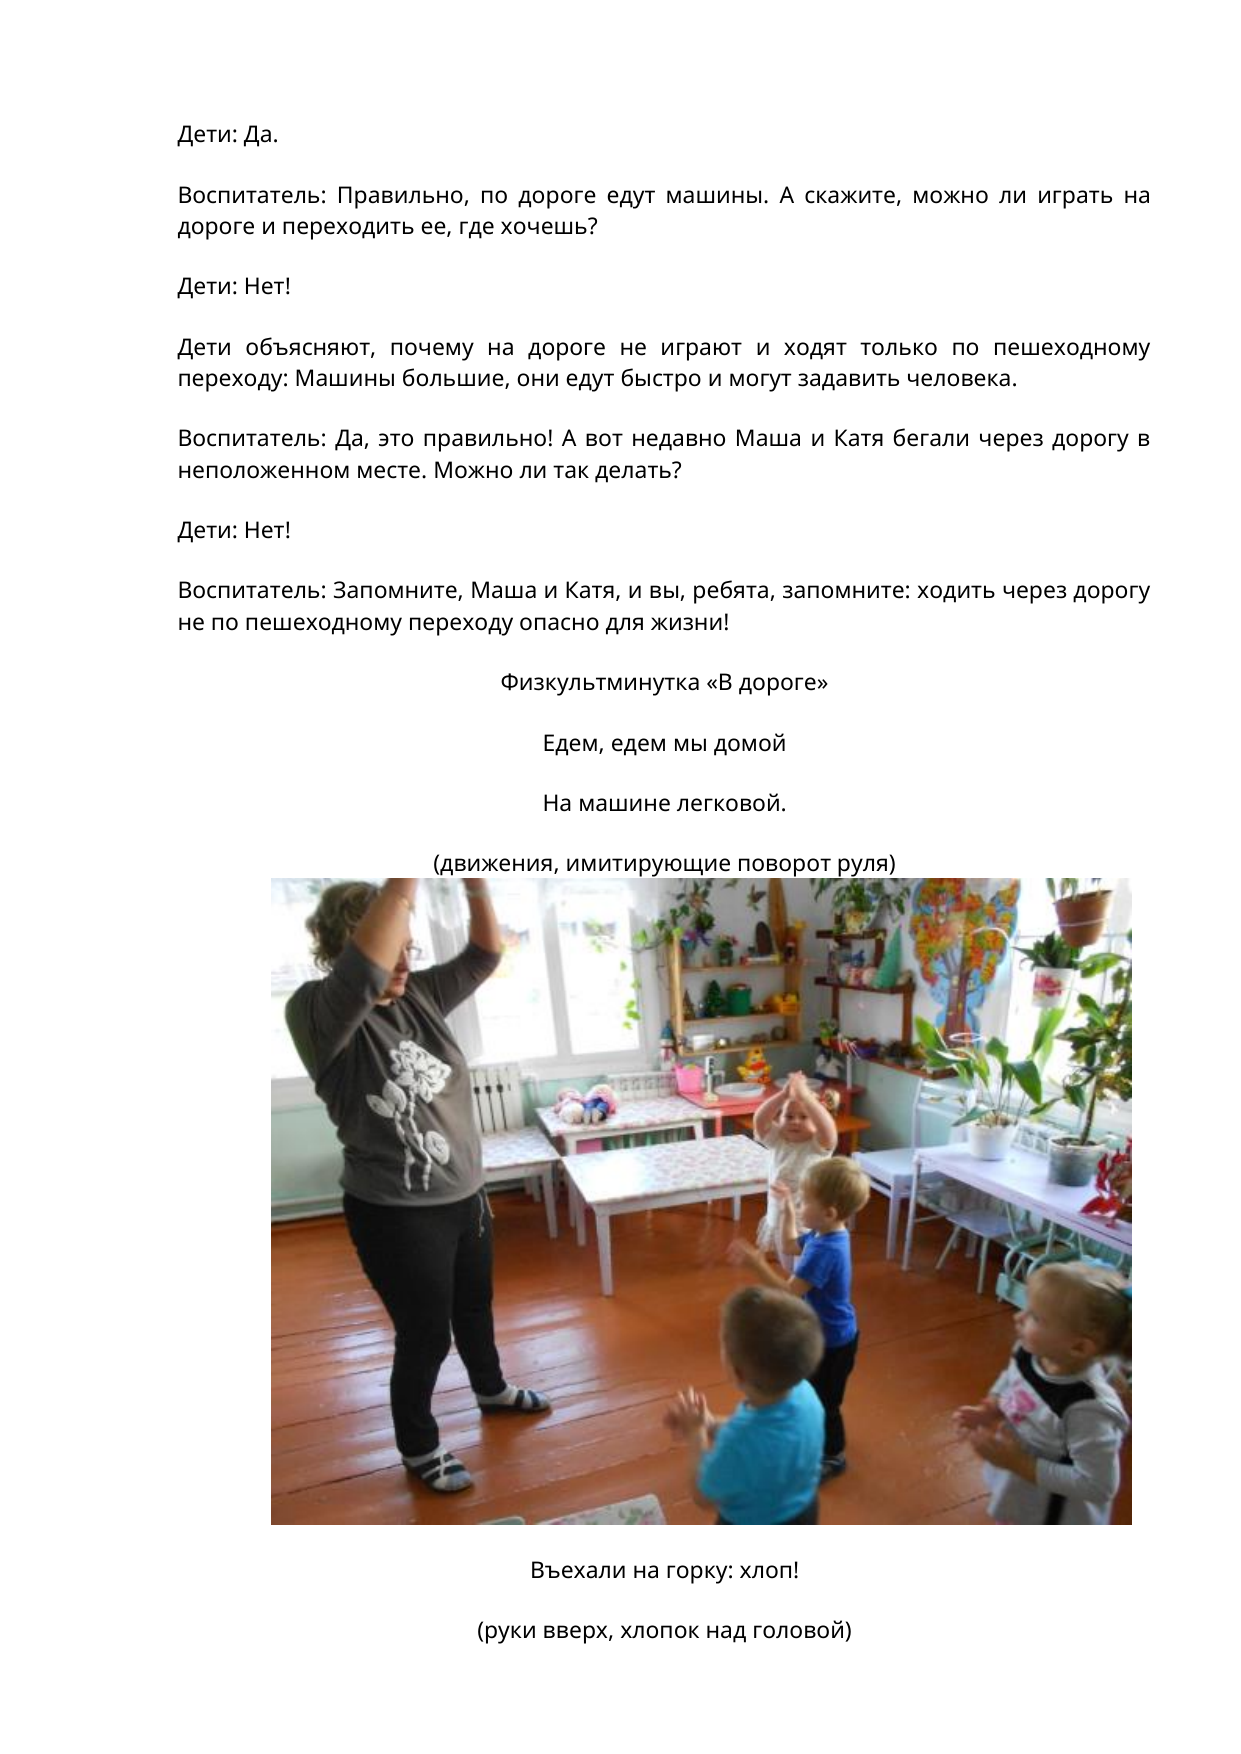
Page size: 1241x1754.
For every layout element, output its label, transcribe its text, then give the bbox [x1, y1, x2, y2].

text Физкультминутка «В дороге» [177, 666, 1152, 697]
text Едем, едем мы домой [177, 726, 1152, 758]
text Дети: Нет! [177, 514, 1152, 545]
text Дети: Да. [177, 118, 1152, 149]
text Воспитатель: Да, это правильно! А вот недавно Маша и Катя бегали через дорогу в неположенном месте. Можно ли так делать? [177, 422, 1152, 485]
text Дети объясняют, почему на дороге не играют и ходят только по пешеходному переходу: Машины большие, они едут быстро и могут задавить человека. [177, 331, 1152, 393]
text (руки вверх, хлопок над головой) [177, 1614, 1152, 1645]
text Воспитатель: Правильно, по дороге едут машины. А скажите, можно ли играть на дороге и переходить ее, где хочешь? [177, 178, 1152, 241]
picture [271, 878, 1132, 1525]
text Воспитатель: Запомните, Маша и Катя, и вы, ребята, запомните: ходить через дорогу не по пешеходному переходу опасно для жизни! [177, 574, 1152, 637]
text На машине легковой. [177, 787, 1152, 818]
text Дети: Нет! [177, 270, 1152, 301]
text Въехали на горку: хлоп! [177, 1554, 1152, 1585]
